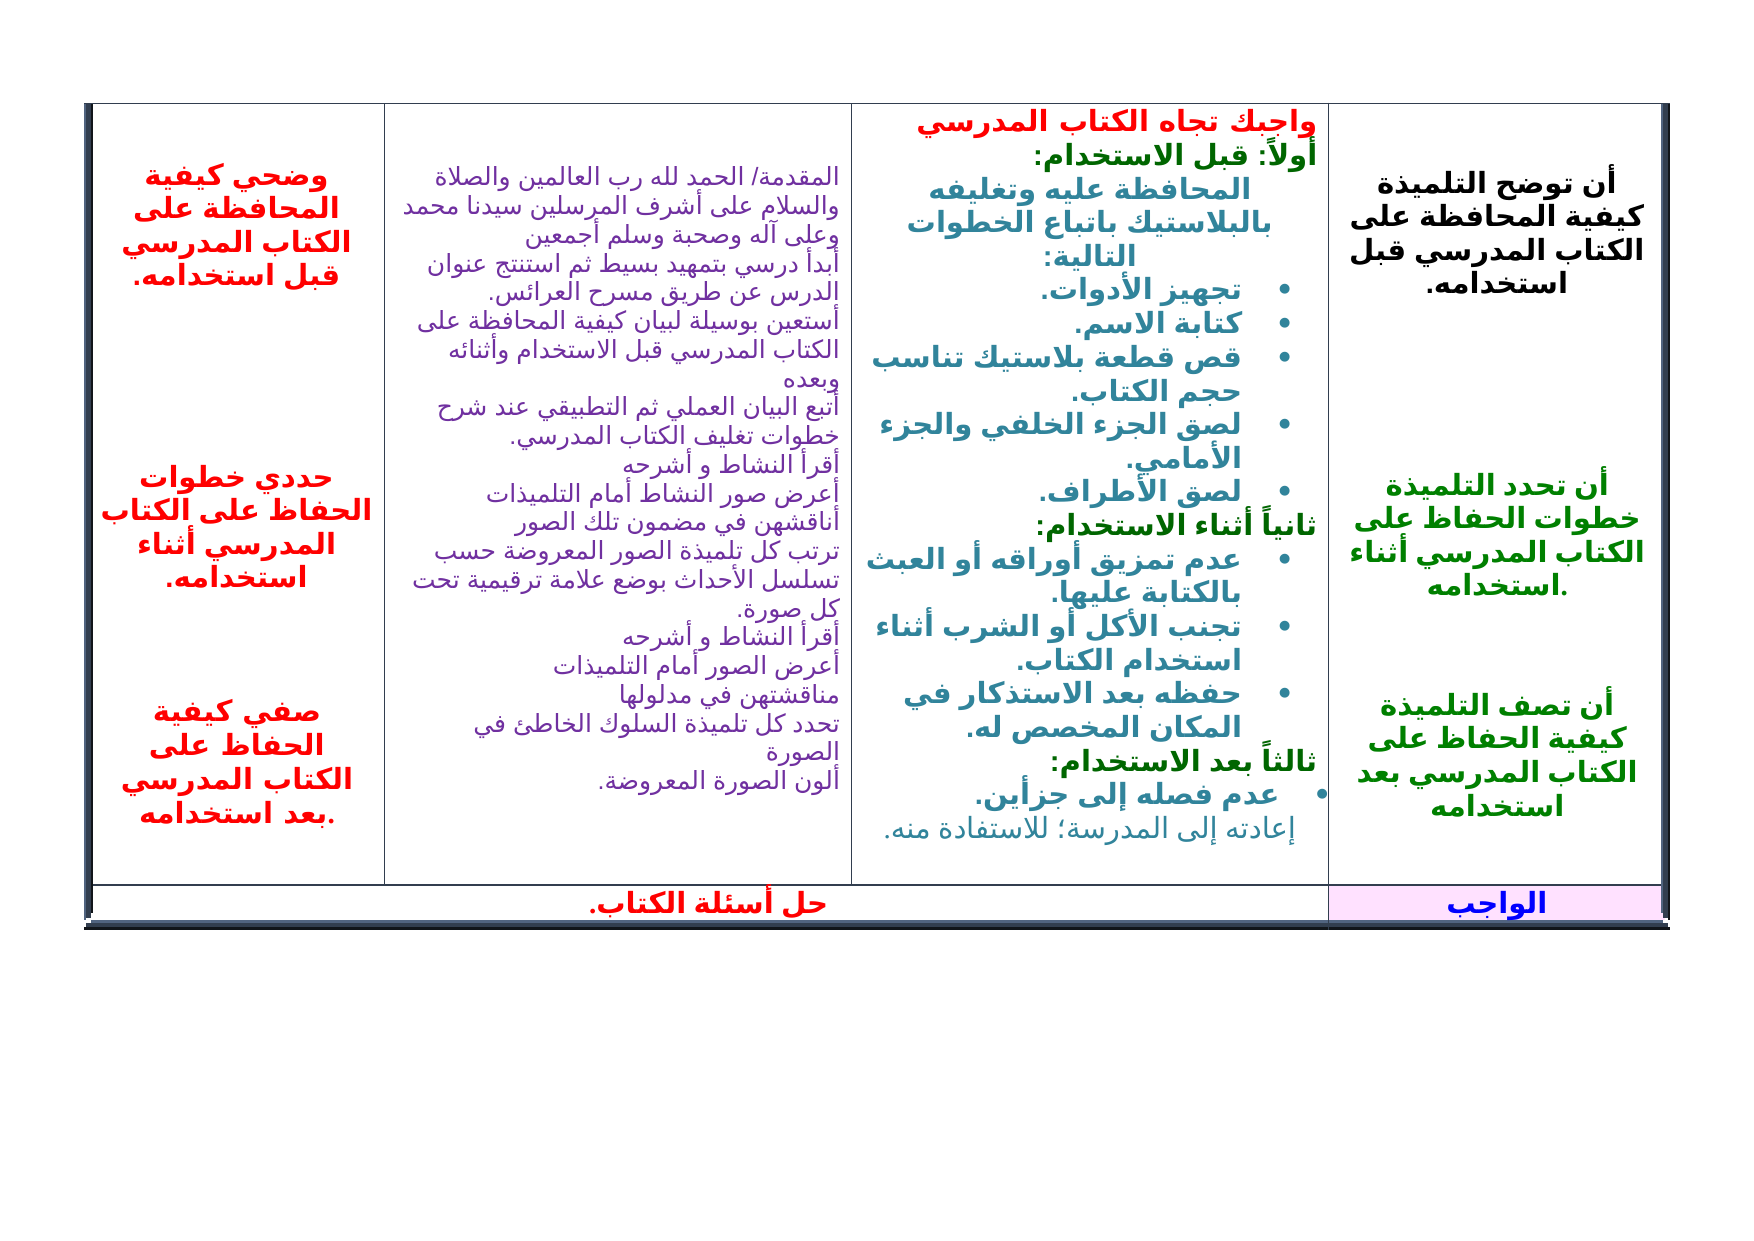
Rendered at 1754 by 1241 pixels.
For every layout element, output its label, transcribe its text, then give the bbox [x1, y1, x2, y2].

table_cell أن توضح التلميذة كيفية المحافظة على الكتاب المدرسي قبل استخدامه. أن تحدد التلميذة خطوات الحفاظ على الكتاب المدرسي أثناء استخدامه. أن تصف التلميذة كيفية الحفاظ على الكتاب المدرسي بعد استخدامه [1329, 104, 1661, 884]
table_cell المقدمة/ الحمد لله رب العالمين والصلاة والسلام على أشرف المرسلين سيدنا محمد وعلى آله وصحبة وسلم أجمعين أبدأ درسي بتمهيد بسيط ثم استنتج عنوان الدرس عن طريق مسرح العرائس. أستعين بوسيلة لبيان كيفية المحافظة على الكتاب المدرسي قبل الاستخدام وأثنائه وبعده أتبع البيان العملي ثم التطبيقي عند شرح خطوات تغليف الكتاب المدرسي. أقرأ النشاط و أشرحه أعرض صور النشاط أمام التلميذات أناقشهن في مضمون تلك الصور ترتب كل تلميذة الصور المعروضة حسب تسلسل الأحداث بوضع علامة ترقيمية تحت كل صورة. أقرأ النشاط و أشرحه أعرض الصور أمام التلميذات مناقشتهن في مدلولها تحدد كل تلميذة السلوك الخاطئ في الصورة ألون الصورة المعروضة. [385, 104, 851, 884]
table_cell حل أسئلة الكتاب. [89, 886, 1328, 920]
table_cell واجبك تجاه الكتاب المدرسي أولاً: قبل الاستخدام: المحافظة عليه وتغليفه بالبلاستيك باتباع الخطوات التالية: تجهيز الأدوات. كتابة الاسم. قص قطعة بلاستيك تناسب حجم الكتاب. لصق الجزء الخلفي والجزء الأمامي. لصق الأطراف. ثانياً أثناء الاستخدام: عدم تمزيق أوراقه أو العبث بالكتابة عليها. تجنب الأكل أو الشرب أثناء استخدام الكتاب. حفظه بعد الاستذكار في المكان المخصص له. ثالثاً بعد الاستخدام: عدم فصله إلى جزأين. إعادته إلى المدرسة؛ للاستفادة منه. [852, 104, 1328, 884]
table_cell الواجب [1329, 886, 1665, 920]
table_cell وضحي كيفية المحافظة على الكتاب المدرسي قبل استخدامه. حددي خطوات الحفاظ على الكتاب المدرسي أثناء استخدامه. صفي كيفية الحفاظ على الكتاب المدرسي بعد استخدامه. [93, 104, 384, 884]
